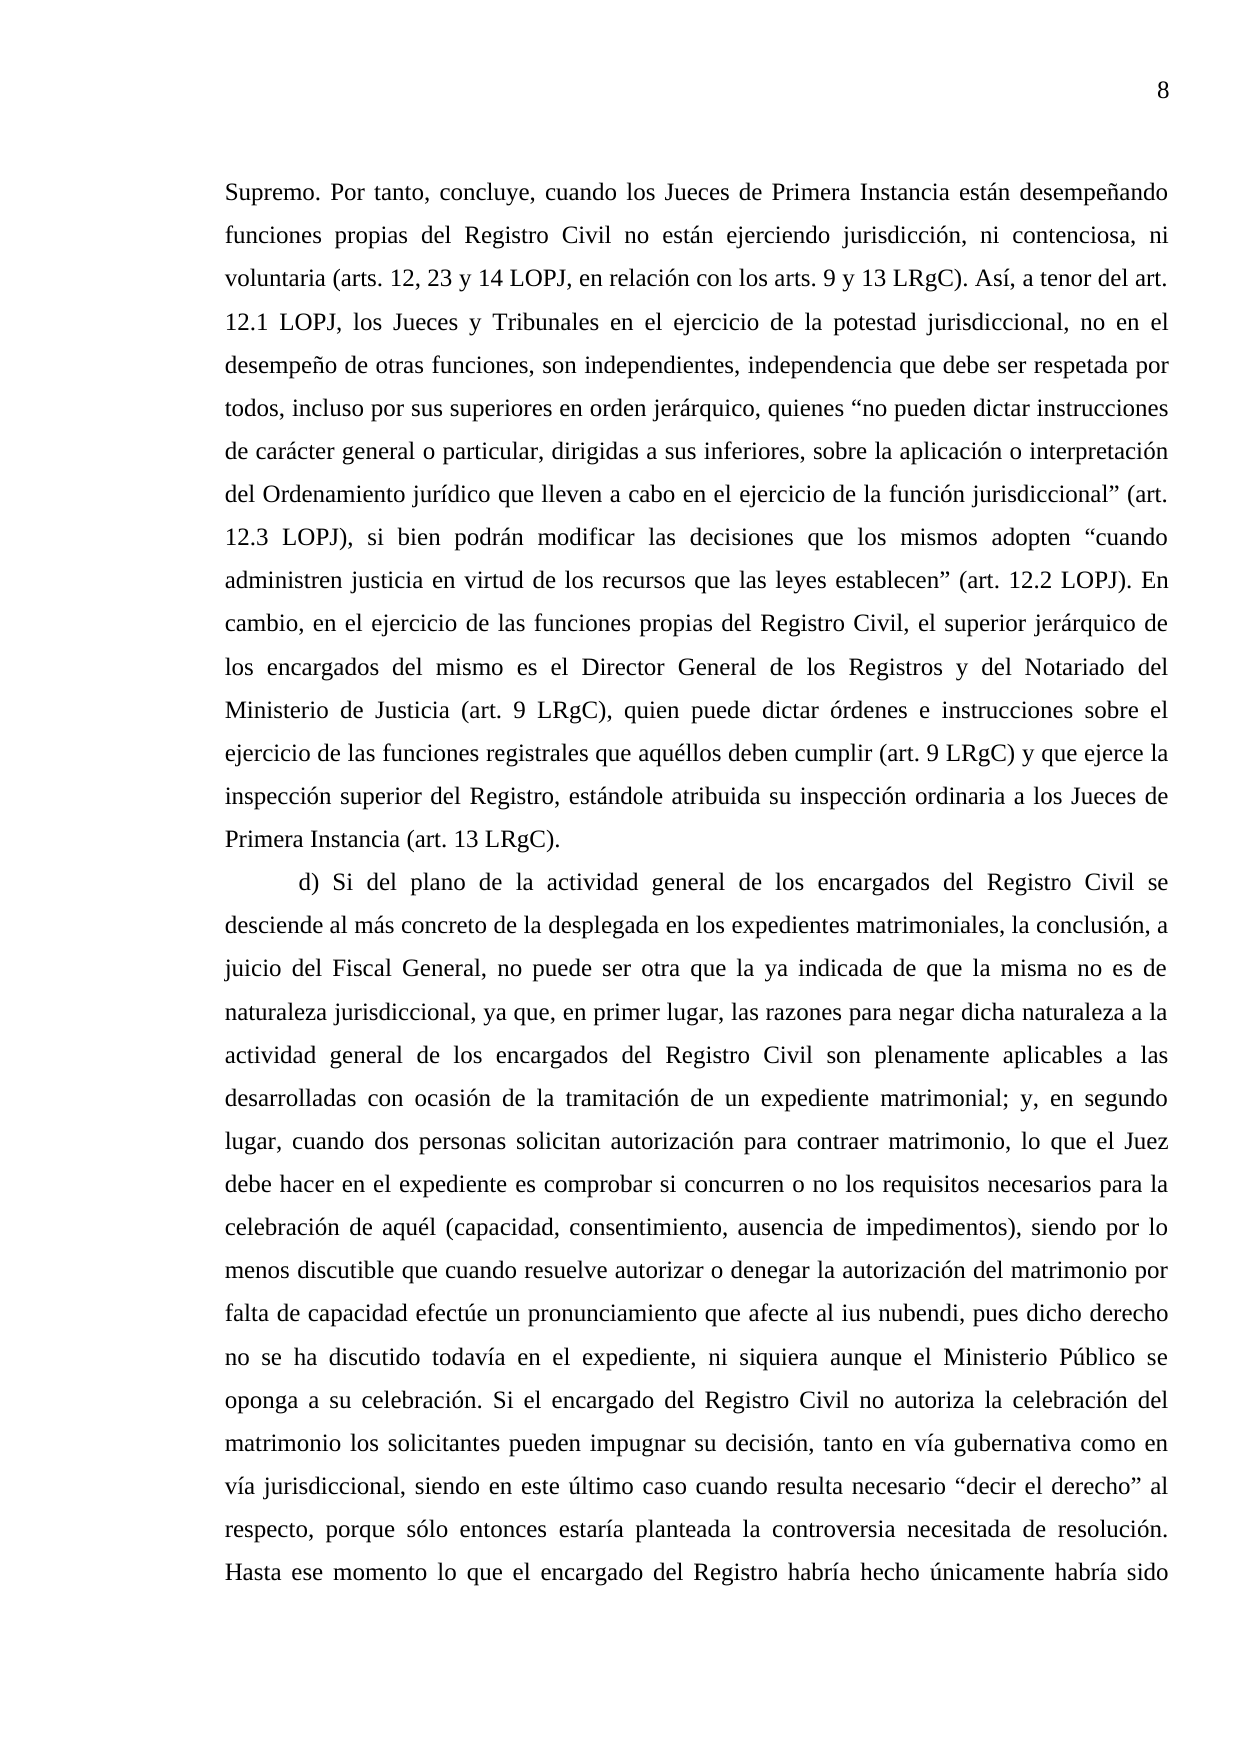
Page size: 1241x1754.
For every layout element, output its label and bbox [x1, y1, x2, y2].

text [224, 867, 1169, 1586]
text [224, 177, 1169, 853]
